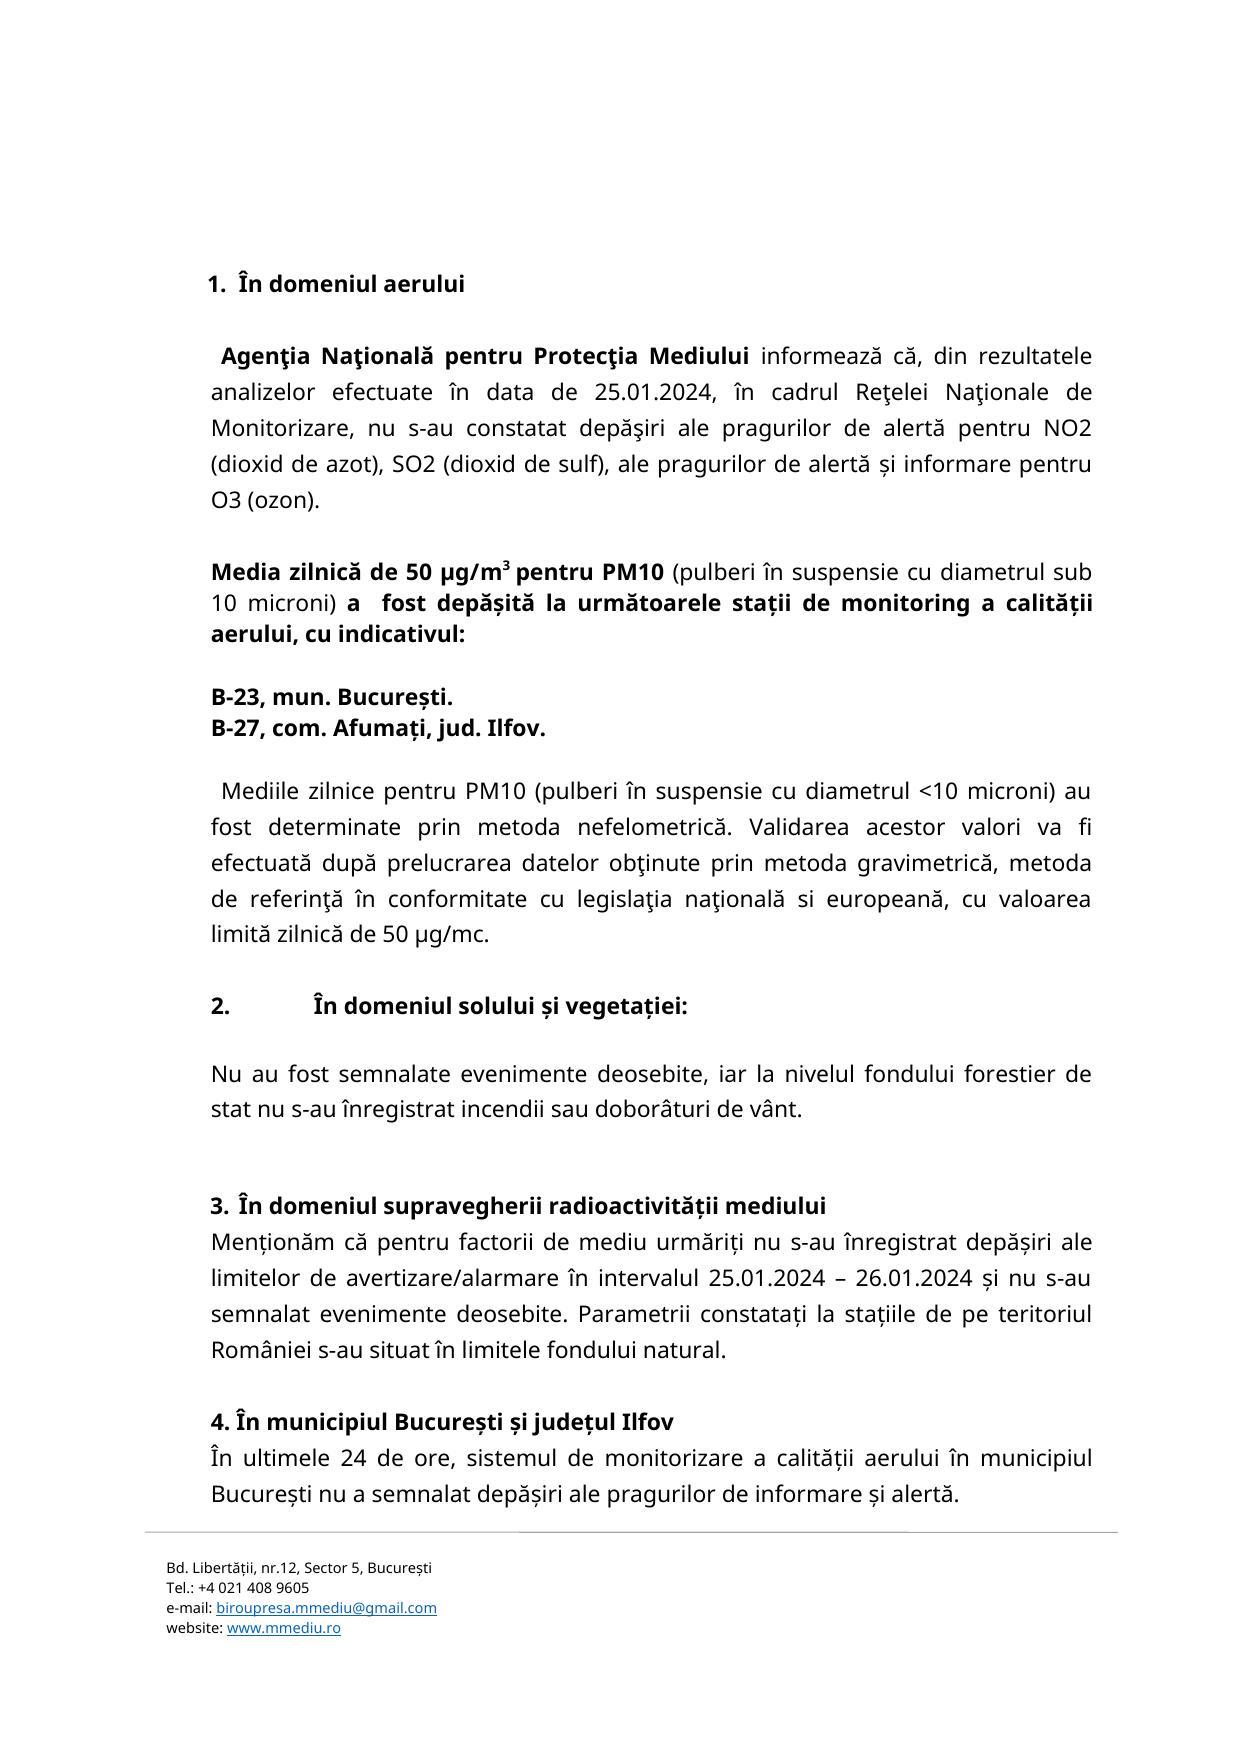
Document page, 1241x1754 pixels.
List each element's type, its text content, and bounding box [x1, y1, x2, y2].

text Agenţia Naţională pentru Protecţia Mediului informează că, din rezultatele analizelor efectuate în data de 25.01.2024, în cadrul Reţelei Naţionale de Monitorizare, nu s-au constatat depăşiri ale pragurilor de alertă pentru NO2 (dioxid de azot), SO2 (dioxid de sulf), ale pragurilor de alertă și informare pentru O3 (ozon). [211, 340, 1093, 515]
text În ultimele 24 de ore, sistemul de monitorizare a calităţii aerului în municipiul Bucureşti nu a semnalat depăşiri ale pragurilor de informare şi alertă. [211, 1442, 1093, 1509]
text B-23, mun. Bucureşti. [211, 681, 1128, 712]
text Menţionăm că pentru factorii de mediu urmăriţi nu s-au înregistrat depăşiri ale limitelor de avertizare/alarmare în intervalul 25.01.2024 – 26.01.2024 şi nu s-au semnalat evenimente deosebite. Parametrii constataţi la staţiile de pe teritoriul României s-au situat în limitele fondului natural. [211, 1226, 1093, 1365]
list În domeniul solului şi vegetaţiei: [211, 990, 1093, 1022]
text Mediile zilnice pentru PM10 (pulberi în suspensie cu diametrul <10 microni) au fost determinate prin metoda nefelometrică. Validarea acestor valori va fi efectuată după prelucrarea datelor obţinute prin metoda gravimetrică, metoda de referinţă în conformitate cu legislaţia naţională si europeană, cu valoarea limită zilnică de 50 µg/mc. [211, 775, 1093, 950]
list În domeniul aerului [207, 268, 1126, 300]
text B-27, com. Afumaţi, jud. Ilfov. [211, 712, 1128, 743]
text 4. În municipiul Bucureşti şi judeţul Ilfov [211, 1406, 1093, 1437]
text Nu au fost semnalate evenimente deosebite, iar la nivelul fondului forestier de stat nu s-au înregistrat incendii sau doborâturi de vânt. [211, 1057, 1093, 1125]
text Media zilnică de 50 µg/m3 pentru PM10 (pulberi în suspensie cu diametrul sub 10 microni) a fost depășită la următoarele staţii de monitoring a calităţii aerului, cu indicativul: [211, 556, 1093, 650]
text 3. În domeniul supravegherii radioactivităţii mediului [210, 1190, 1093, 1222]
